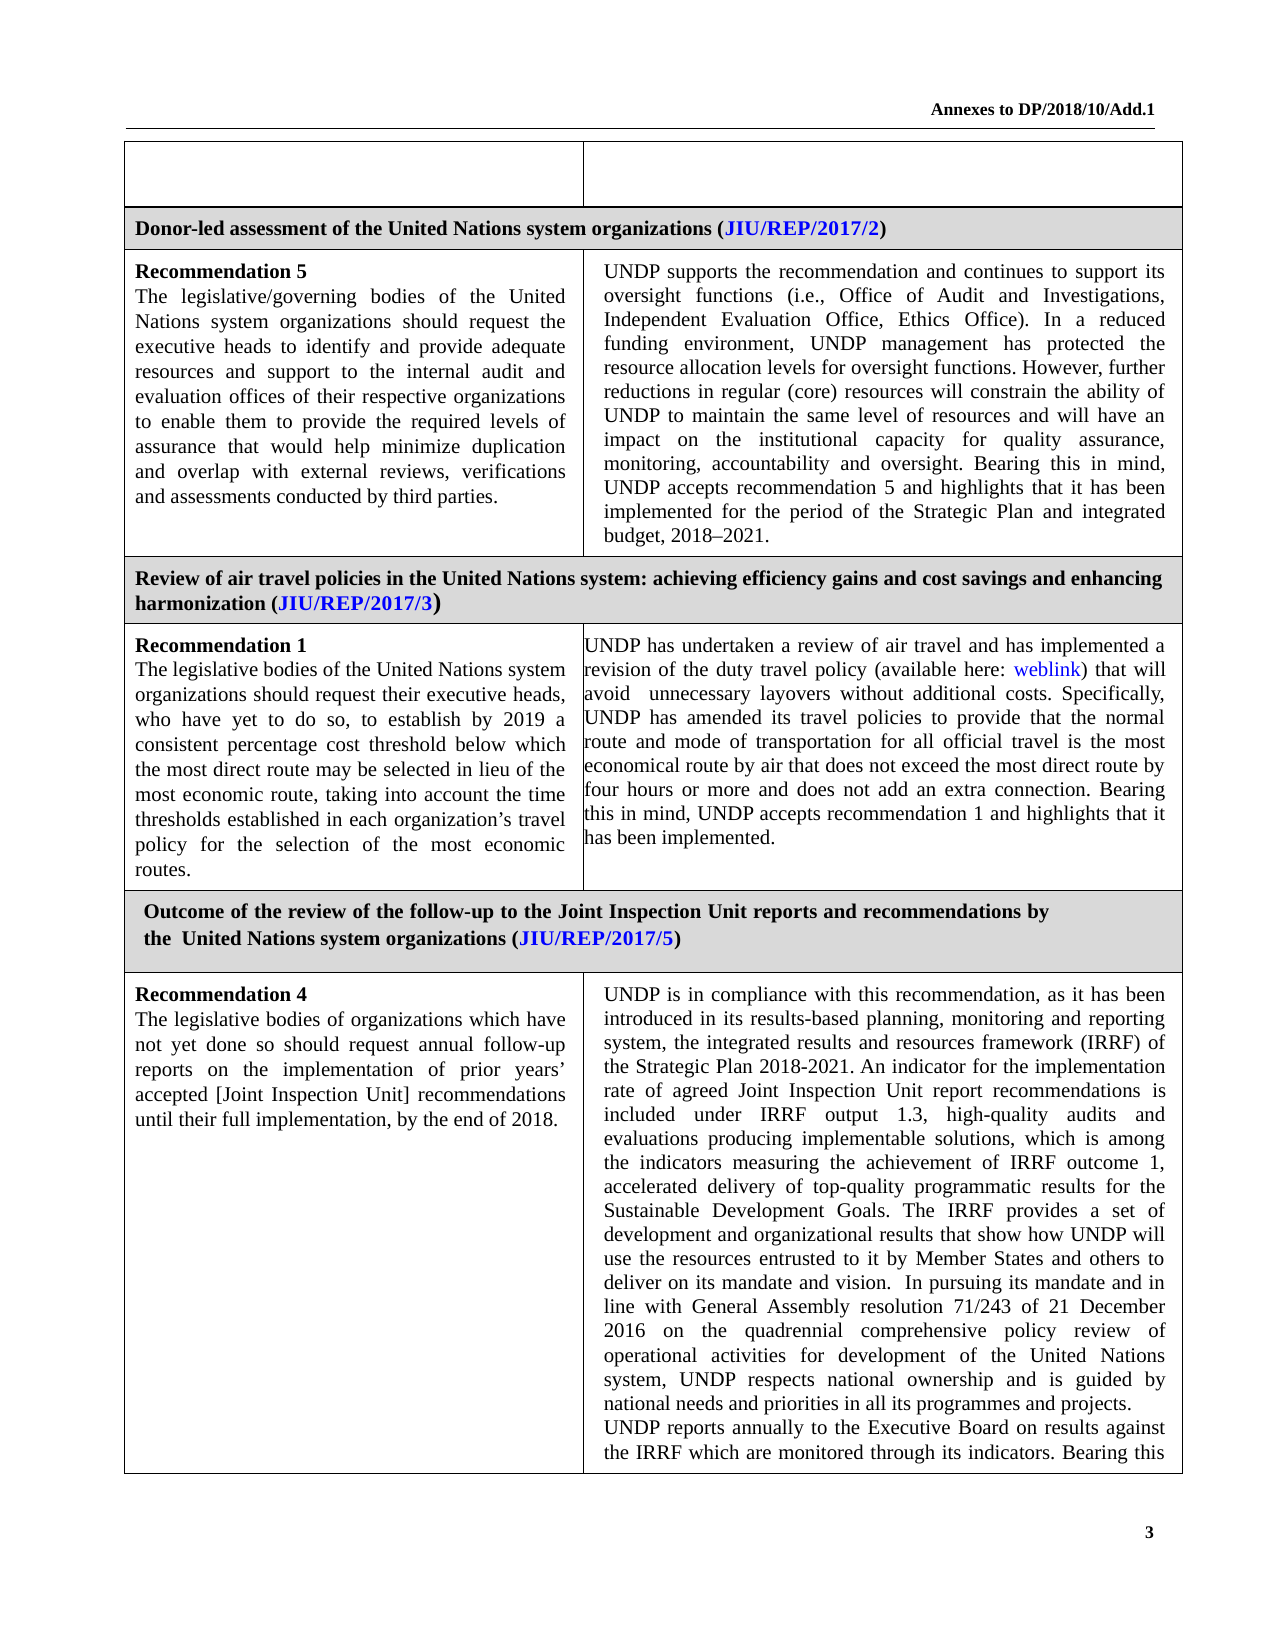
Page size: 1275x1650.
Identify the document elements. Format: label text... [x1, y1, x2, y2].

table_cell Donor-led assessment of the United Nations system organizations (JIU/REP/2017/2) [125, 208, 1182, 249]
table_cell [584, 973, 1182, 1473]
table_cell UNDP supports the recommendation and continues to support its oversight functions (i.e., Office of Audit and Investigations, Independent Evaluation Office, Ethics Office). In a reduced funding environment, UNDP management has protected the resource allocation levels for oversight functions. However, further reductions in regular (core) resources will constrain the ability of UNDP to maintain the same level of resources and will have an impact on the institutional capacity for quality assurance, monitoring, accountability and oversight. Bearing this in mind, UNDP accepts recommendation 5 and highlights that it has been implemented for the period of the Strategic Plan and integrated budget, 2018–2021. [584, 250, 1182, 556]
table_cell Recommendation 1 The legislative bodies of the United Nations system organizations should request their executive heads, who have yet to do so, to establish by 2019 a consistent percentage cost threshold below which the most direct route may be selected in lieu of the most economic route, taking into account the time thresholds established in each organization’s travel policy for the selection of the most economic routes. [125, 624, 583, 890]
table_cell Review of air travel policies in the United Nations system: achieving efficiency gains and cost savings and enhancing harmonization (JIU/REP/2017/3) [125, 557, 1182, 623]
table_cell Outcome of the review of the follow-up to the Joint Inspection Unit reports and recommendations by the United Nations system organizations (JIU/REP/2017/5) [125, 891, 1182, 972]
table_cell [584, 142, 1182, 206]
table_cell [125, 142, 583, 206]
table_cell Recommendation 5 The legislative/governing bodies of the United Nations system organizations should request the executive heads to identify and provide adequate resources and support to the internal audit and evaluation offices of their respective organizations to enable them to provide the required levels of assurance that would help minimize duplication and overlap with external reviews, verifications and assessments conducted by third parties. [125, 250, 583, 556]
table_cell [125, 973, 583, 1473]
table_cell UNDP has undertaken a review of air travel and has implemented a revision of the duty travel policy (available here: weblink) that will avoid unnecessary layovers without additional costs. Specifically, UNDP has amended its travel policies to provide that the normal route and mode of transportation for all official travel is the most economical route by air that does not exceed the most direct route by four hours or more and does not add an extra connection. Bearing this in mind, UNDP accepts recommendation 1 and highlights that it has been implemented. [584, 624, 1182, 890]
